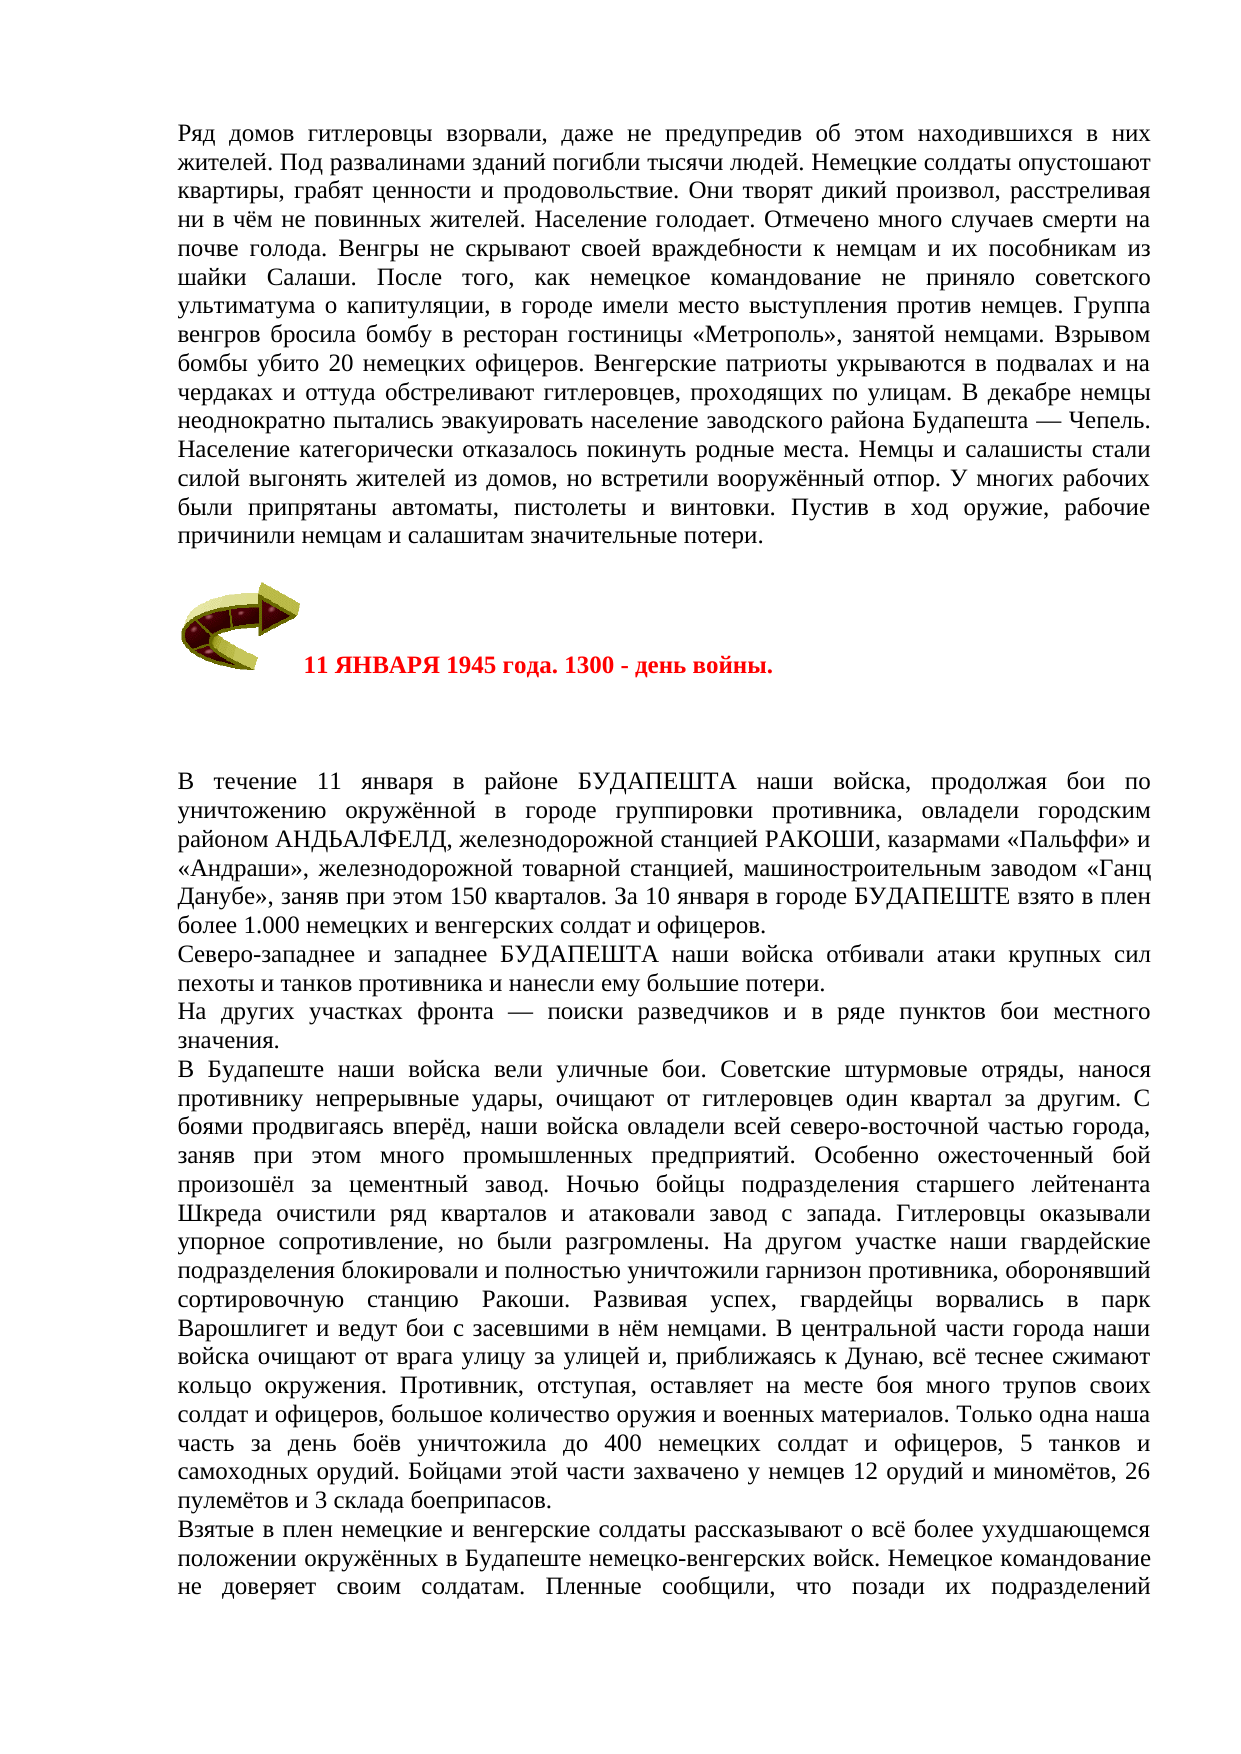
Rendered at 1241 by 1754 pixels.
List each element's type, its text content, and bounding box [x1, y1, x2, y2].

text Северо-западнее и западнее БУДАПЕШТА наши войска отбивали атаки крупных сил пехоты и танков противника и нанесли ему большие потери. [177, 939, 1152, 996]
text В течение 11 января в районе БУДАПЕШТА наши войска, продолжая бои по уничтожению окружённой в городе группировки противника, овладели городским районом АНДЬАЛФЕЛД, железнодорожной станцией РАКОШИ, казармами «Пальффи» и «Андраши», железнодорожной товарной станцией, машиностроительным заводом «Ганц Данубе», заняв при этом 150 кварталов. За 10 января в городе БУДАПЕШТЕ взято в плен более 1.000 немецких и венгерских солдат и офицеров. [177, 766, 1152, 939]
text На других участках фронта — поиски разведчиков и в ряде пунктов бои местного значения. [177, 996, 1152, 1054]
text В Будапеште наши войска вели уличные бои. Советские штурмовые отряды, нанося противнику непрерывные удары, очищают от гитлеровцев один квартал за другим. С боями продвигаясь вперёд, наши войска овладели всей северо-восточной частью города, заняв при этом много промышленных предприятий. Особенно ожесточенный бой произошёл за цементный завод. Ночью бойцы подразделения старшего лейтенанта Шкреда очистили ряд кварталов и атаковали завод с запада. Гитлеровцы оказывали упорное сопротивление, но были разгромлены. На другом участке наши гвардейские подразделения блокировали и полностью уничтожили гарнизон противника, оборонявший сортировочную станцию Ракоши. Развивая успех, гвардейцы ворвались в парк Варошлигет и ведут бои с засевшими в нём немцами. В центральной части города наши войска очищают от врага улицу за улицей и, приближаясь к Дунаю, всё теснее сжимают кольцо окружения. Противник, отступая, оставляет на месте боя много трупов своих солдат и офицеров, большое количество оружия и военных материалов. Только одна наша часть за день боёв уничтожила до 400 немецких солдат и офицеров, 5 танков и самоходных орудий. Бойцами этой части захвачено у немцев 12 орудий и миномётов, 26 пулемётов и 3 склада боеприпасов. [177, 1054, 1152, 1514]
picture [177, 578, 304, 674]
text 11 ЯНВАРЯ 1945 года. 1300 - день войны. [177, 578, 1152, 679]
text Ряд домов гитлеровцы взорвали, даже не предупредив об этом находившихся в них жителей. Под развалинами зданий погибли тысячи людей. Немецкие солдаты опустошают квартиры, грабят ценности и продовольствие. Они творят дикий произвол, расстреливая ни в чём не повинных жителей. Население голодает. Отмечено много случаев смерти на почве голода. Венгры не скрывают своей враждебности к немцам и их пособникам из шайки Салаши. После того, как немецкое командование не приняло советского ультиматума о капитуляции, в городе имели место выступления против немцев. Группа венгров бросила бомбу в ресторан гостиницы «Метрополь», занятой немцами. Взрывом бомбы убито 20 немецких офицеров. Венгерские патриоты укрываются в подвалах и на чердаках и оттуда обстреливают гитлеровцев, проходящих по улицам. В декабре немцы неоднократно пытались эвакуировать население заводского района Будапешта — Чепель. Население категорически отказалось покинуть родные места. Немцы и салашисты стали силой выгонять жителей из домов, но встретили вооружённый отпор. У многих рабочих были припрятаны автоматы, пистолеты и винтовки. Пустив в ход оружие, рабочие причинили немцам и салашитам значительные потери. [177, 118, 1152, 549]
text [177, 1514, 1152, 1600]
